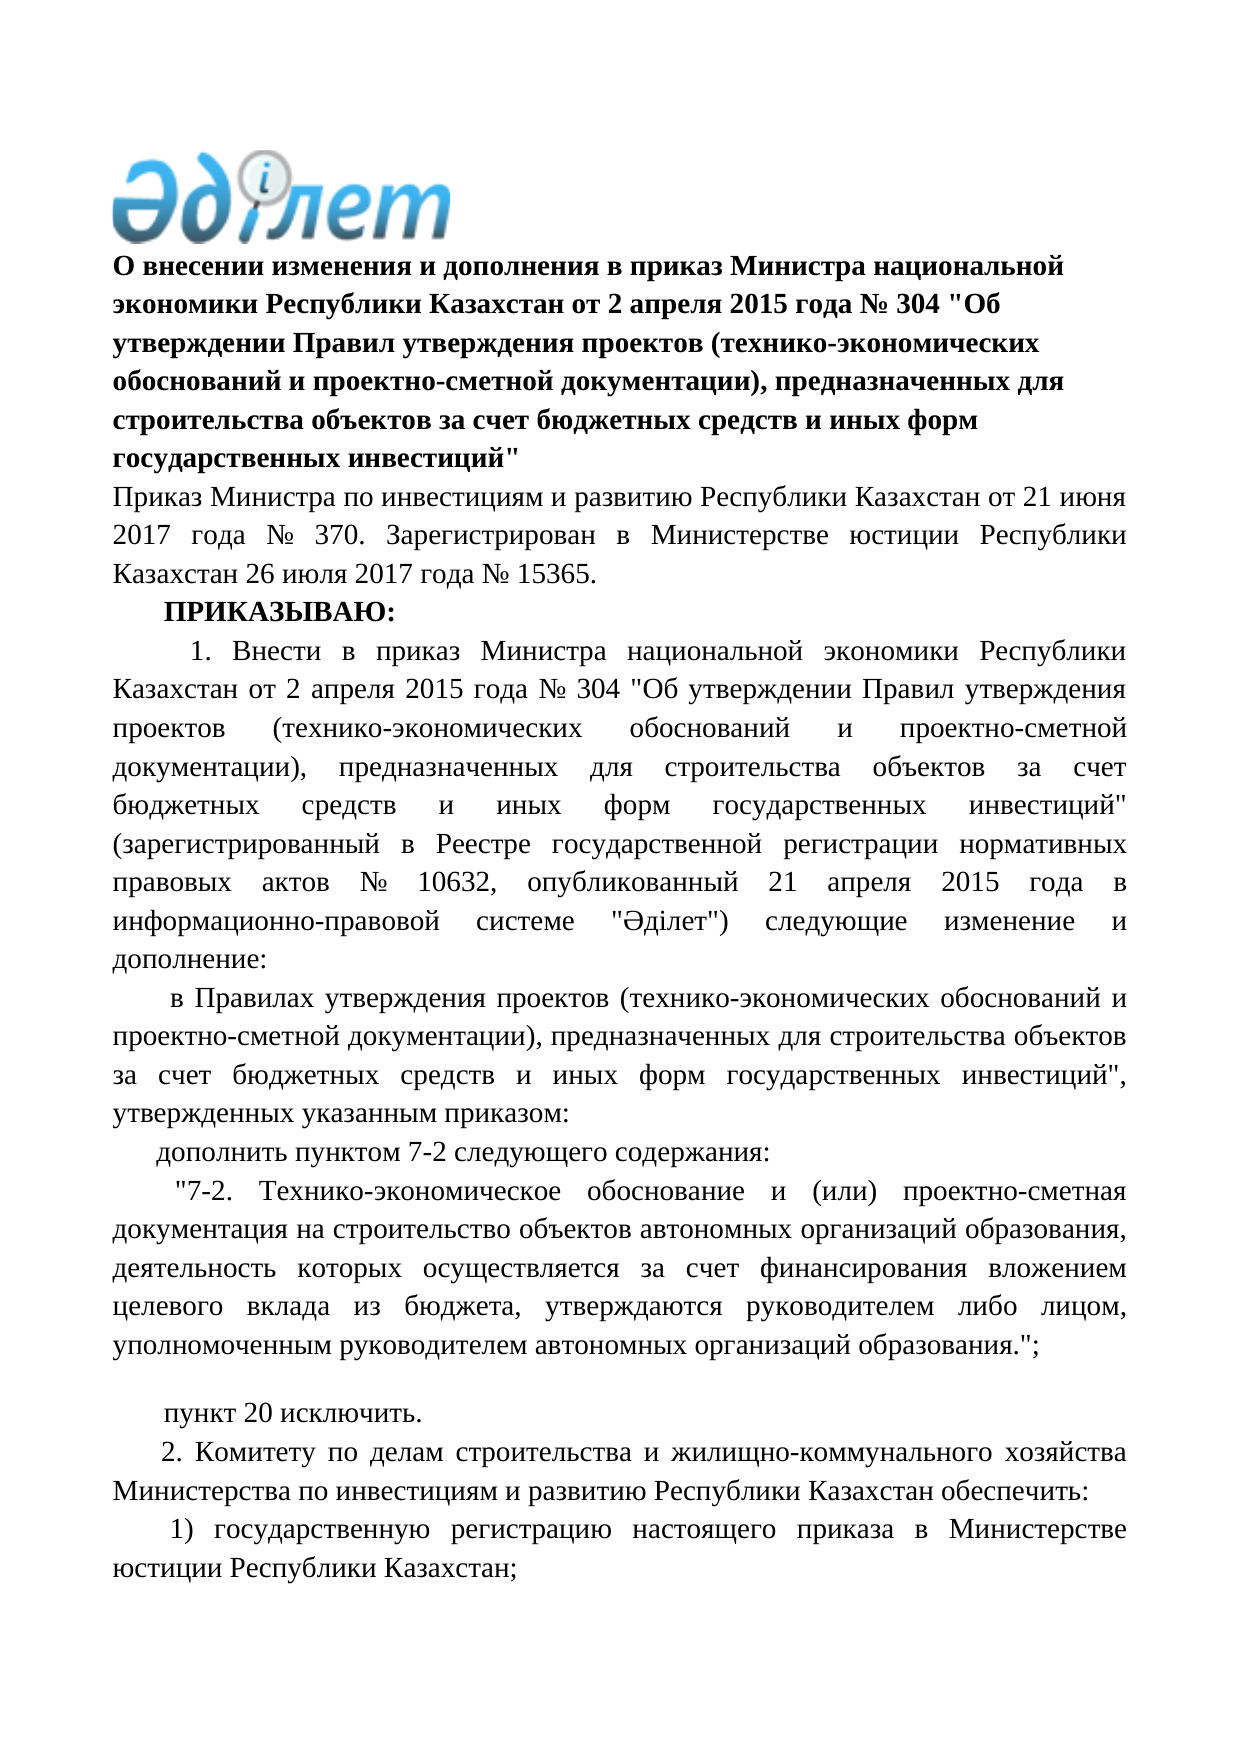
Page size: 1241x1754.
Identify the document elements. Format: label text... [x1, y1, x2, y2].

text 1. Внести в приказ Министра национальной экономики Республики Казахстан от 2 апреля 2015 года № 304 "Об утверждении Правил утверждения проектов (технико-экономических обоснований и проектно-сметной документации), предназначенных для строительства объектов за счет бюджетных средств и иных форм государственных инвестиций" (зарегистрированный в Реестре государственной регистрации нормативных правовых актов № 10632, опубликованный 21 апреля 2015 года в информационно-правовой системе "Әділет") следующие изменение и дополнение: [112, 633, 1128, 975]
text 2. Комитету по делам строительства и жилищно-коммунального хозяйства Министерства по инвестициям и развитию Республики Казахстан обеспечить: [112, 1434, 1128, 1506]
text дополнить пунктом 7-2 следующего содержания: [112, 1134, 1128, 1168]
text Приказ Министра по инвестициям и развитию Республики Казахстан от 21 июня 2017 года № 370. Зарегистрирован в Министерстве юстиции Республики Казахстан 26 июля 2017 года № 15365. [112, 479, 1128, 589]
text в Правилах утверждения проектов (технико-экономических обоснований и проектно-сметной документации), предназначенных для строительства объектов за счет бюджетных средств и иных форм государственных инвестиций", утвержденных указанным приказом: [112, 980, 1128, 1129]
text пункт 20 исключить. [112, 1396, 1128, 1429]
text 1) государственную регистрацию настоящего приказа в Министерстве юстиции Республики Казахстан; [112, 1511, 1128, 1583]
text О внесении изменения и дополнения в приказ Министра национальной экономики Республики Казахстан от 2 апреля 2015 года № 304 "Об утверждении Правил утверждения проектов (технико-экономических обоснований и проектно-сметной документации), предназначенных для строительства объектов за счет бюджетных средств и иных форм государственных инвестиций" [112, 248, 1128, 474]
text ПРИКАЗЫВАЮ: [112, 594, 1128, 628]
text "7-2. Технико-экономическое обоснование и (или) проектно-сметная документация на строительство объектов автономных организаций образования, деятельность которых осуществляется за счет финансирования вложением целевого вклада из бюджета, утверждаются руководителем либо лицом, уполномоченным руководителем автономных организаций образования."; [112, 1173, 1128, 1360]
picture [112, 150, 451, 244]
